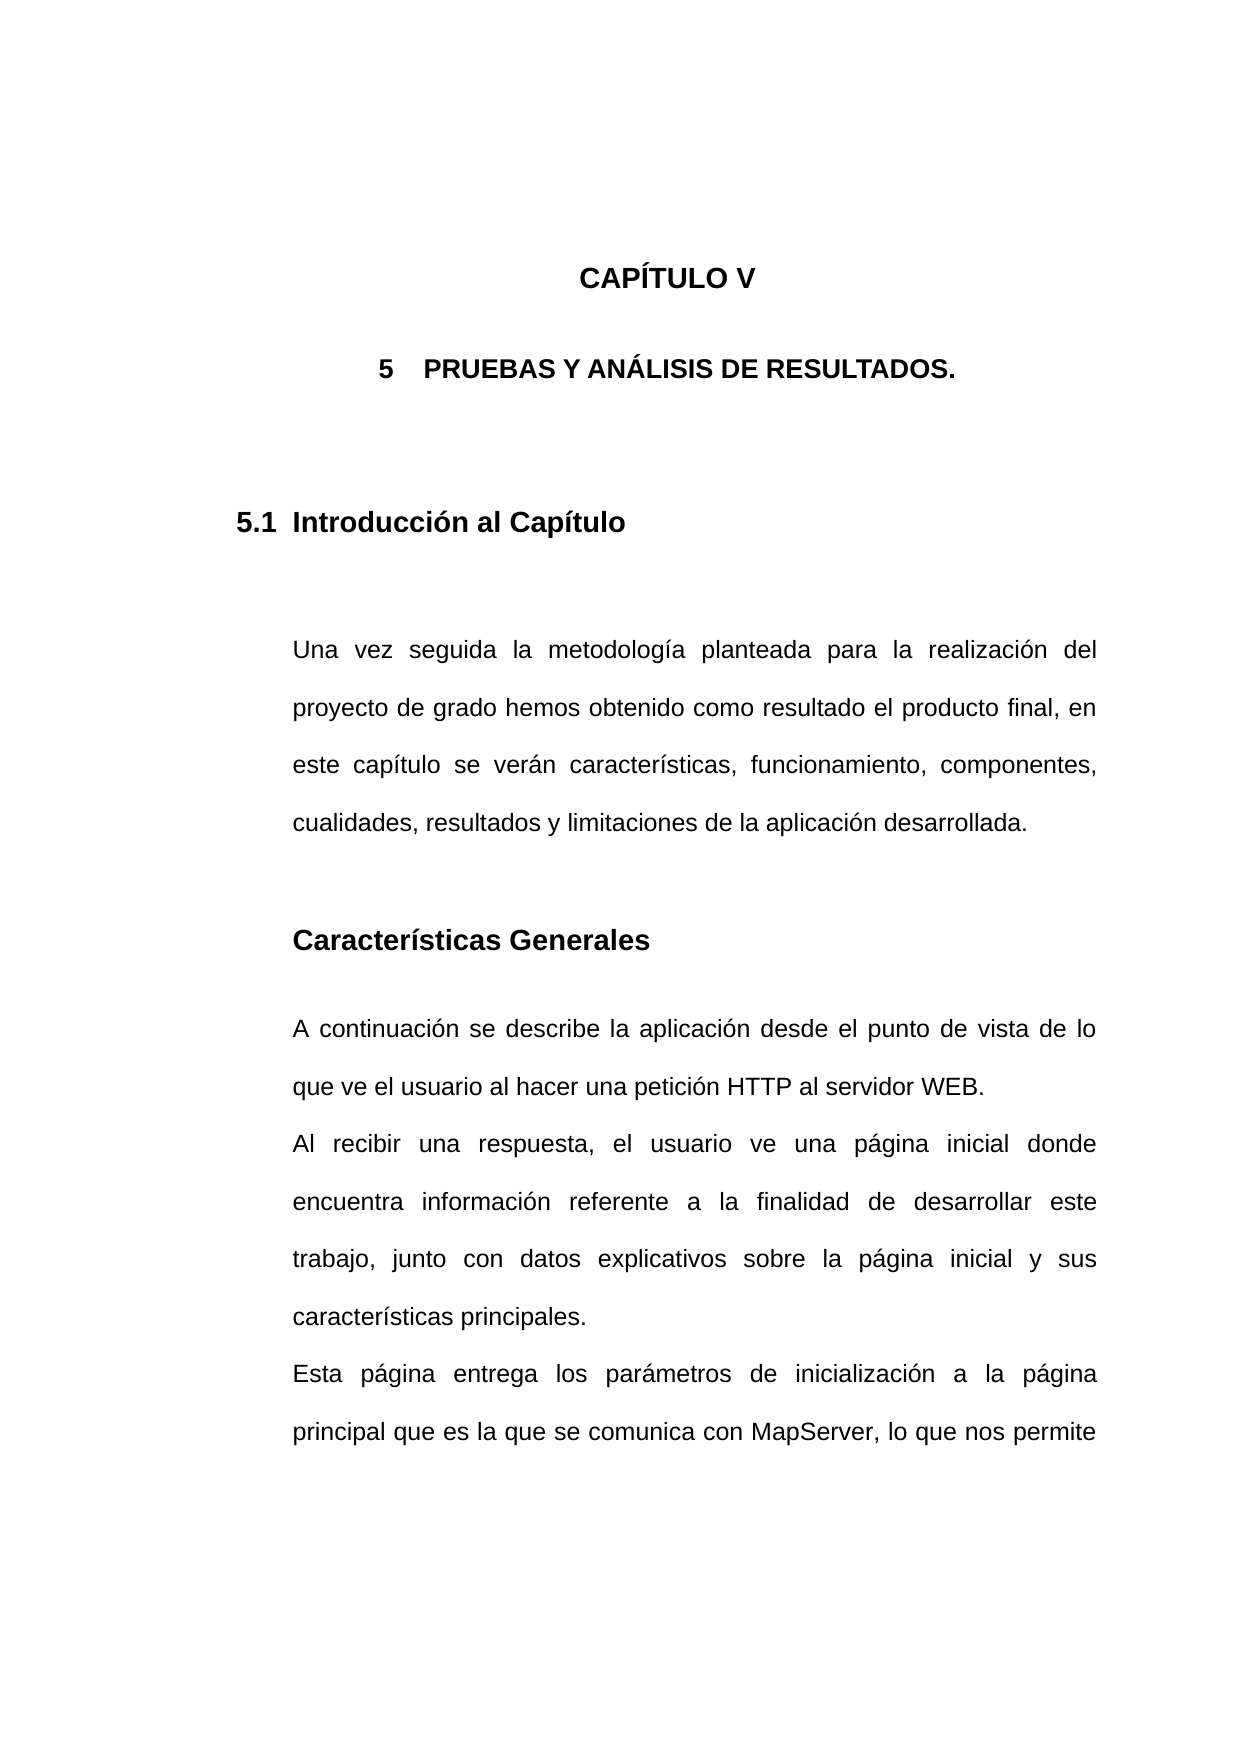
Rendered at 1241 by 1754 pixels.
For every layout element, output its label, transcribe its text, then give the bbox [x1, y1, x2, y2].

text Al recibir una respuesta, el usuario ve una página inicial donde encuentra información referente a la finalidad de desarrollar este trabajo, junto con datos explicativos sobre la página inicial y sus características principales. [292, 1129, 1098, 1330]
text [292, 1359, 1098, 1445]
text A continuación se describe la aplicación desde el punto de vista de lo que ve el usuario al hacer una petición HTTP al servidor WEB. [292, 1014, 1098, 1100]
subtitle CAPÍTULO V [236, 261, 1098, 295]
text Características Generales [236, 923, 1098, 956]
text Una vez seguida la metodología planteada para la realización del proyecto de grado hemos obtenido como resultado el producto final, en este capítulo se verán características, funcionamiento, componentes, cualidades, resultados y limitaciones de la aplicación desarrollada. [292, 635, 1098, 837]
subtitle Introducción al Capítulo [236, 504, 1098, 538]
subtitle 5 PRUEBAS Y ANÁLISIS DE RESULTADOS. [236, 353, 1098, 384]
